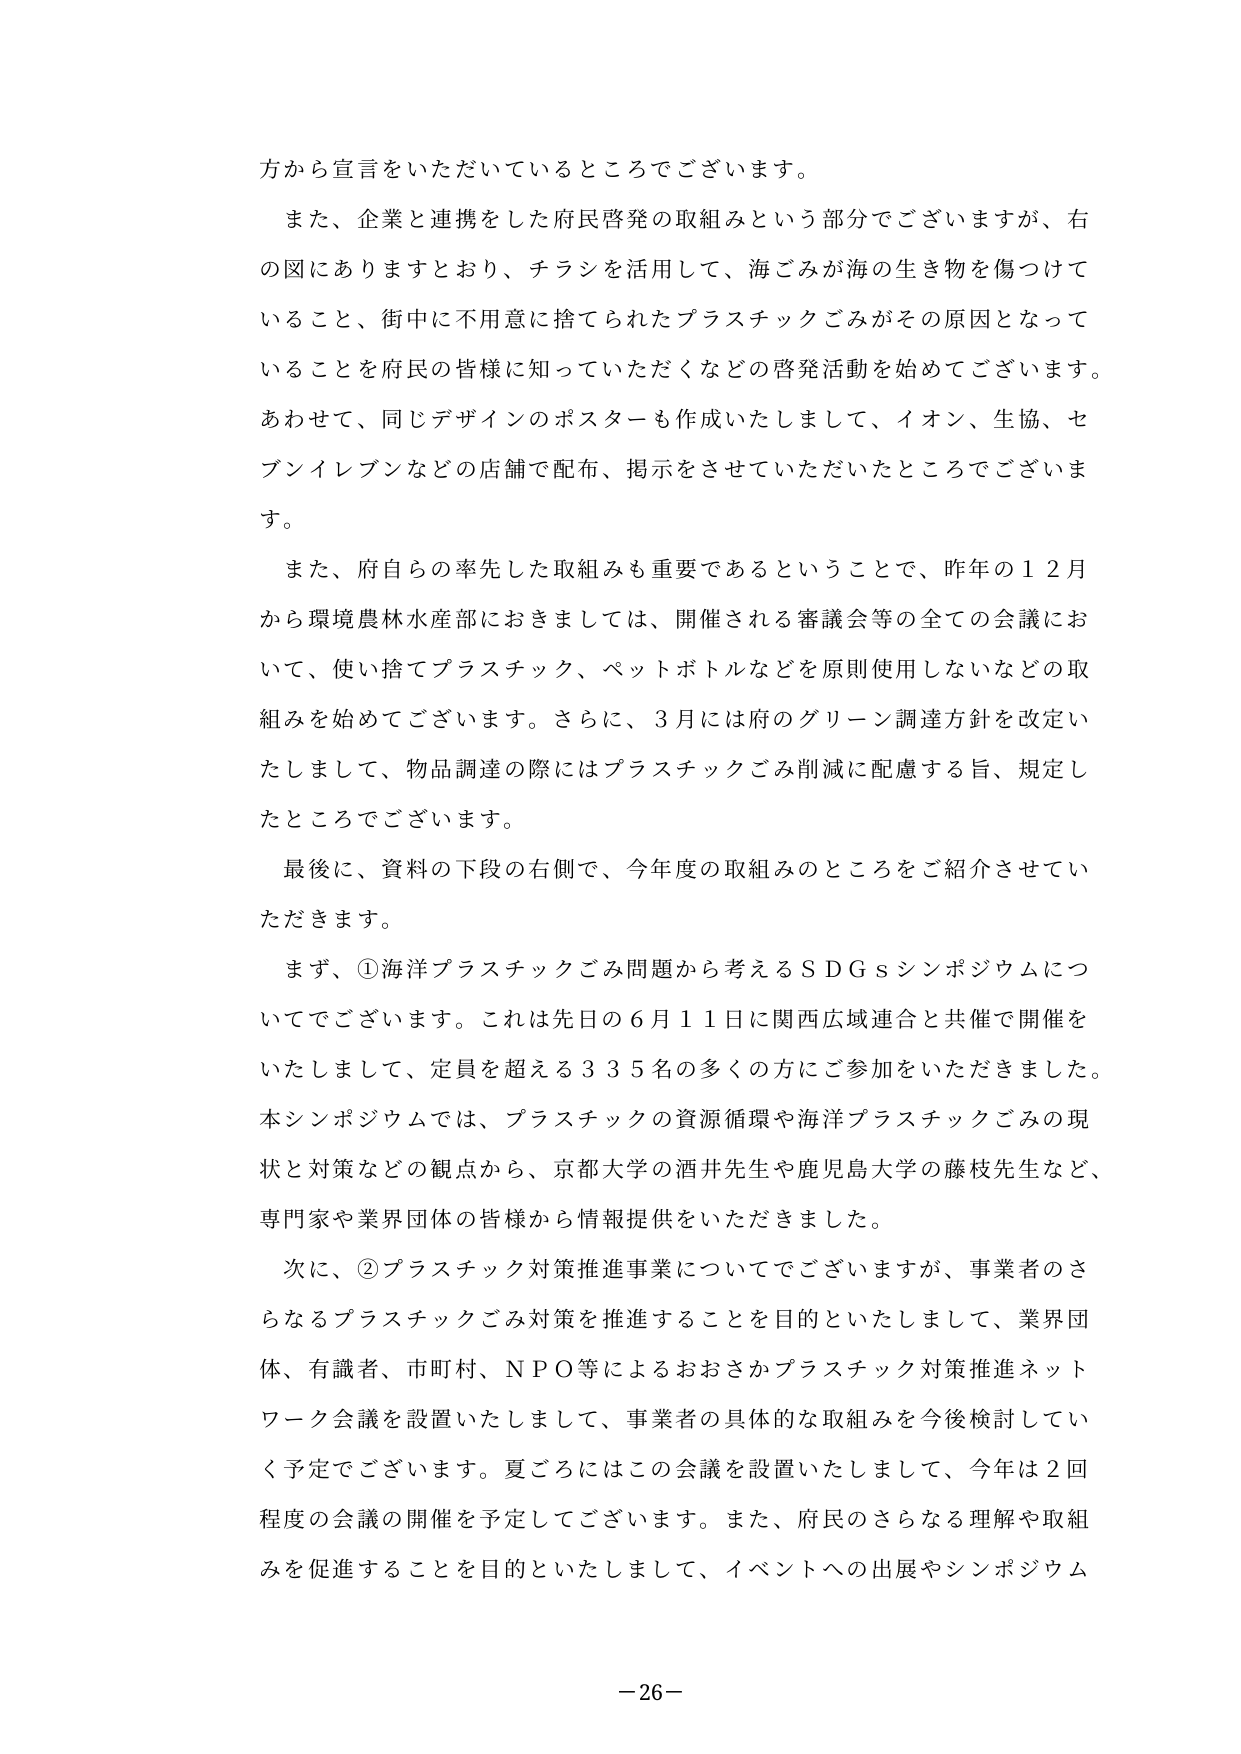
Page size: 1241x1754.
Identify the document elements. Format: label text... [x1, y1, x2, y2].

text また、企業と連携をした府民啓発の取組みという部分でございますが、右の図にありますとおり、チラシを活用して、海ごみが海の生き物を傷つけていること、街中に不用意に捨てられたプラスチックごみがその原因となっていることを府民の皆様に知っていただくなどの啓発活動を始めてございます。あわせて、同じデザインのポスターも作成いたしまして、イオン、生協、セブンイレブンなどの店舗で配布、掲示をさせていただいたところでございます。 [235, 193, 1091, 543]
text 最後に、資料の下段の右側で、今年度の取組みのところをご紹介させていただきます。 [235, 843, 1091, 943]
text まず、①海洋プラスチックごみ問題から考えるＳＤＧｓシンポジウムについてでございます。これは先日の６月１１日に関西広域連合と共催で開催をいたしまして、定員を超える３３５名の多くの方にご参加をいただきました。本シンポジウムでは、プラスチックの資源循環や海洋プラスチックごみの現状と対策などの観点から、京都大学の酒井先生や鹿児島大学の藤枝先生など、専門家や業界団体の皆様から情報提供をいただきました。 [235, 943, 1091, 1243]
text また、府自らの率先した取組みも重要であるということで、昨年の１２月から環境農林水産部におきましては、開催される審議会等の全ての会議において、使い捨てプラスチック、ペットボトルなどを原則使用しないなどの取組みを始めてございます。さらに、３月には府のグリーン調達方針を改定いたしまして、物品調達の際にはプラスチックごみ削減に配慮する旨、規定したところでございます。 [235, 543, 1091, 843]
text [235, 1243, 1091, 1593]
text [235, 143, 1091, 193]
